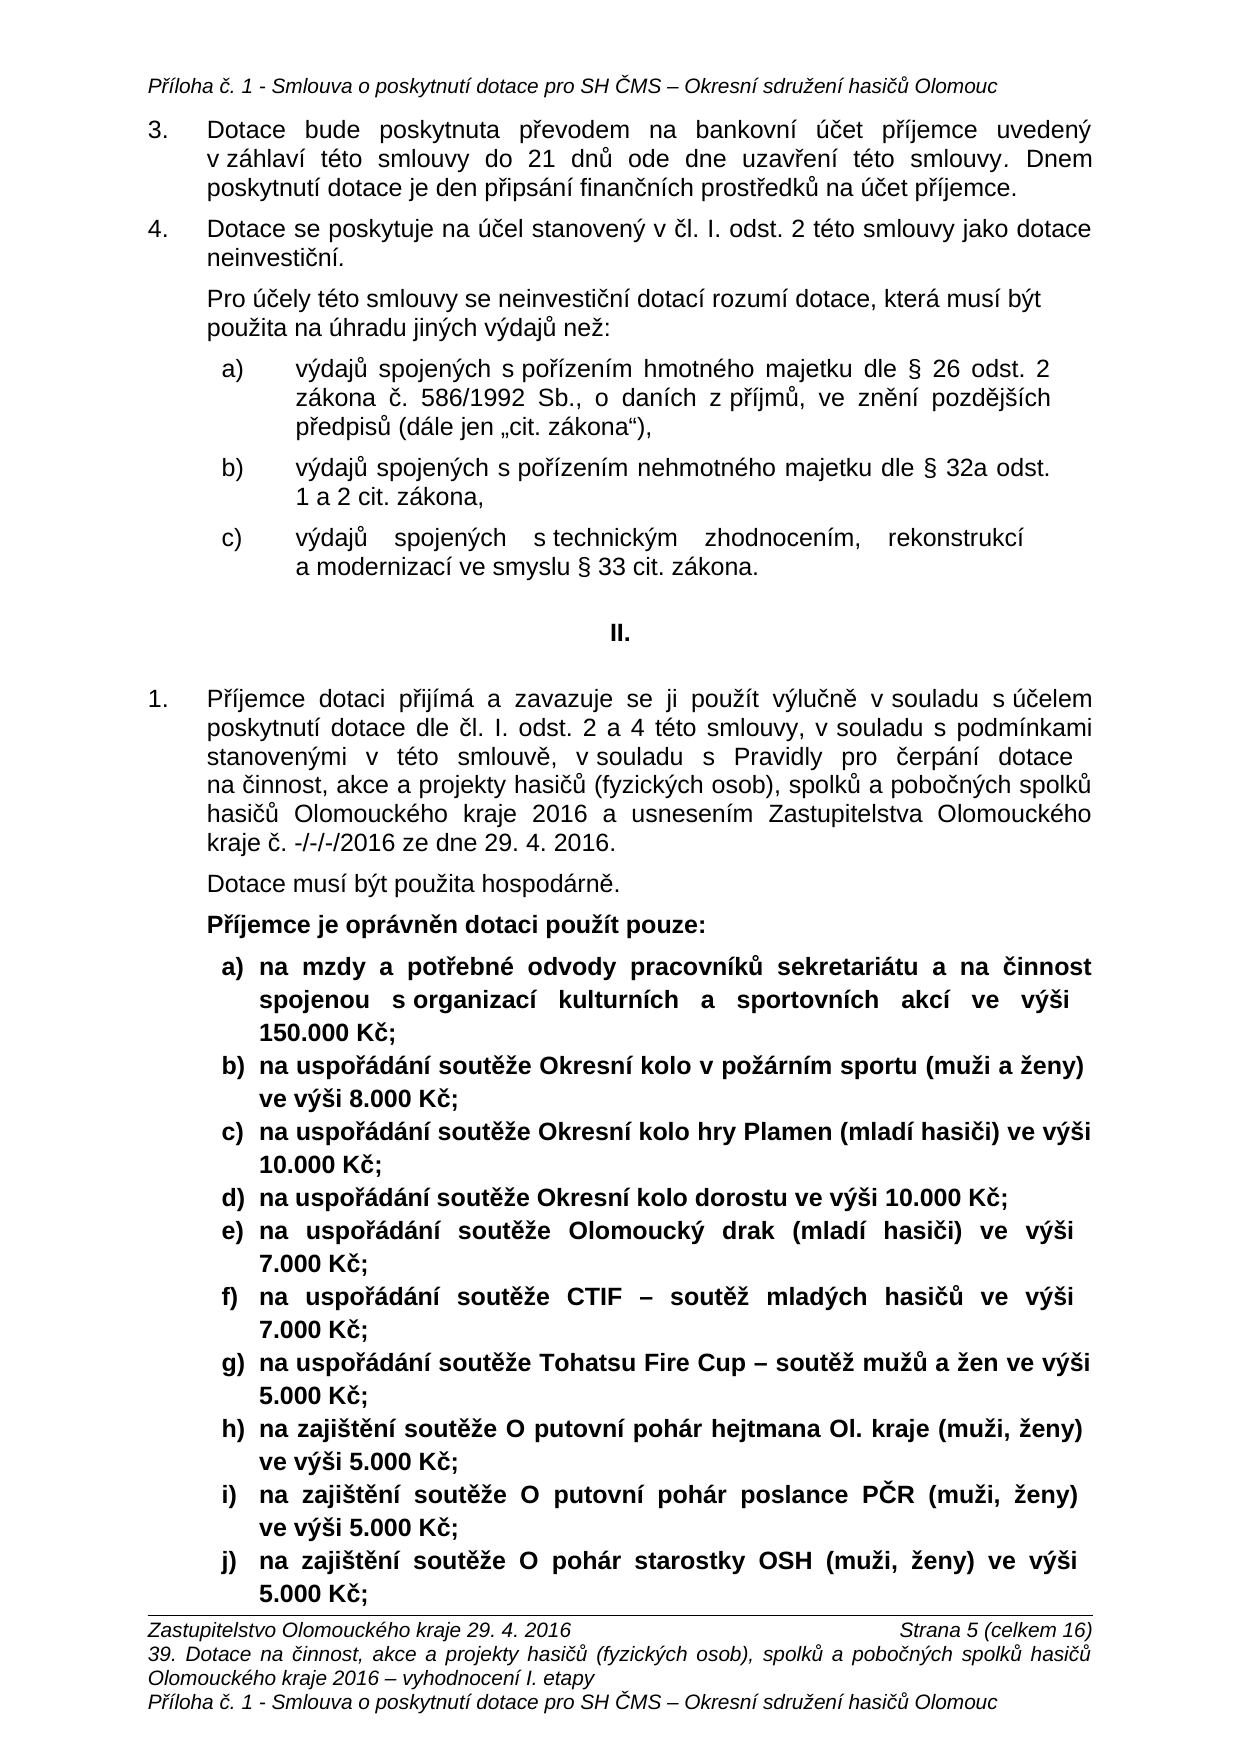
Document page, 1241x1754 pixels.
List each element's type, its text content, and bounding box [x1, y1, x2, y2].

text II. [148, 618, 1093, 647]
list na zajištění soutěže O putovní pohár hejtmana Ol. kraje (muži, ženy) ve výši 5.000 Kč; [221, 1414, 1093, 1476]
list výdajů spojených s pořízením hmotného majetku dle § 26 odst. 2 zákona č. 586/1992 Sb., o daních z příjmů, ve znění pozdějších předpisů (dále jen „cit. zákona“), [221, 354, 1051, 440]
list na zajištění soutěže O putovní pohár poslance PČR (muži, ženy) ve výši 5.000 Kč; [221, 1480, 1093, 1542]
list na mzdy a potřebné odvody pracovníků sekretariátu a na činnost spojenou s organizací kulturních a sportovních akcí ve výši 150.000 Kč; [221, 952, 1093, 1046]
list výdajů spojených s pořízením nehmotného majetku dle § 32a odst. 1 a 2 cit. zákona, [221, 453, 1051, 510]
list na uspořádání soutěže Okresní kolo v požárním sportu (muži a ženy) ve výši 8.000 Kč; [221, 1051, 1093, 1112]
text Dotace musí být použita hospodárně. [207, 869, 1093, 898]
list na uspořádání soutěže CTIF – soutěž mladých hasičů ve výši 7.000 Kč; [221, 1282, 1093, 1343]
list Dotace se poskytuje na účel stanovený v čl. I. odst. 2 této smlouvy jako dotace neinvestiční. [148, 214, 1093, 272]
list na uspořádání soutěže Okresní kolo dorostu ve výši 10.000 Kč; [221, 1183, 1093, 1211]
list na uspořádání soutěže Olomoucký drak (mladí hasiči) ve výši 7.000 Kč; [221, 1216, 1093, 1277]
list výdajů spojených s technickým zhodnocením, rekonstrukcí a modernizací ve smyslu § 33 cit. zákona. [221, 523, 1051, 580]
list na zajištění soutěže O pohár starostky OSH (muži, ženy) ve výši 5.000 Kč; [221, 1546, 1093, 1608]
list na uspořádání soutěže Okresní kolo hry Plamen (mladí hasiči) ve výši 10.000 Kč; [221, 1117, 1093, 1178]
list Příjemce dotaci přijímá a zavazuje se ji použít výlučně v souladu s účelem poskytnutí dotace dle čl. I. odst. 2 a 4 této smlouvy, v souladu s podmínkami stanovenými v této smlouvě, v souladu s Pravidly pro čerpání dotace na činnost, akce a projekty hasičů (fyzických osob), spolků a pobočných spolků hasičů Olomouckého kraje 2016 a usnesením Zastupitelstva Olomouckého kraje č. -/-/-/2016 ze dne 29. 4. 2016. [148, 684, 1093, 857]
list Dotace bude poskytnuta převodem na bankovní účet příjemce uvedený v záhlaví této smlouvy do 21 dnů ode dne uzavření této smlouvy. Dnem poskytnutí dotace je den připsání finančních prostředků na účet příjemce. [148, 115, 1093, 202]
text Pro účely této smlouvy se neinvestiční dotací rozumí dotace, která musí být použita na úhradu jiných výdajů než: [207, 284, 1093, 342]
text Příjemce je oprávněn dotaci použít pouze: [207, 910, 1093, 939]
list na uspořádání soutěže Tohatsu Fire Cup – soutěž mužů a žen ve výši 5.000 Kč; [221, 1348, 1093, 1409]
